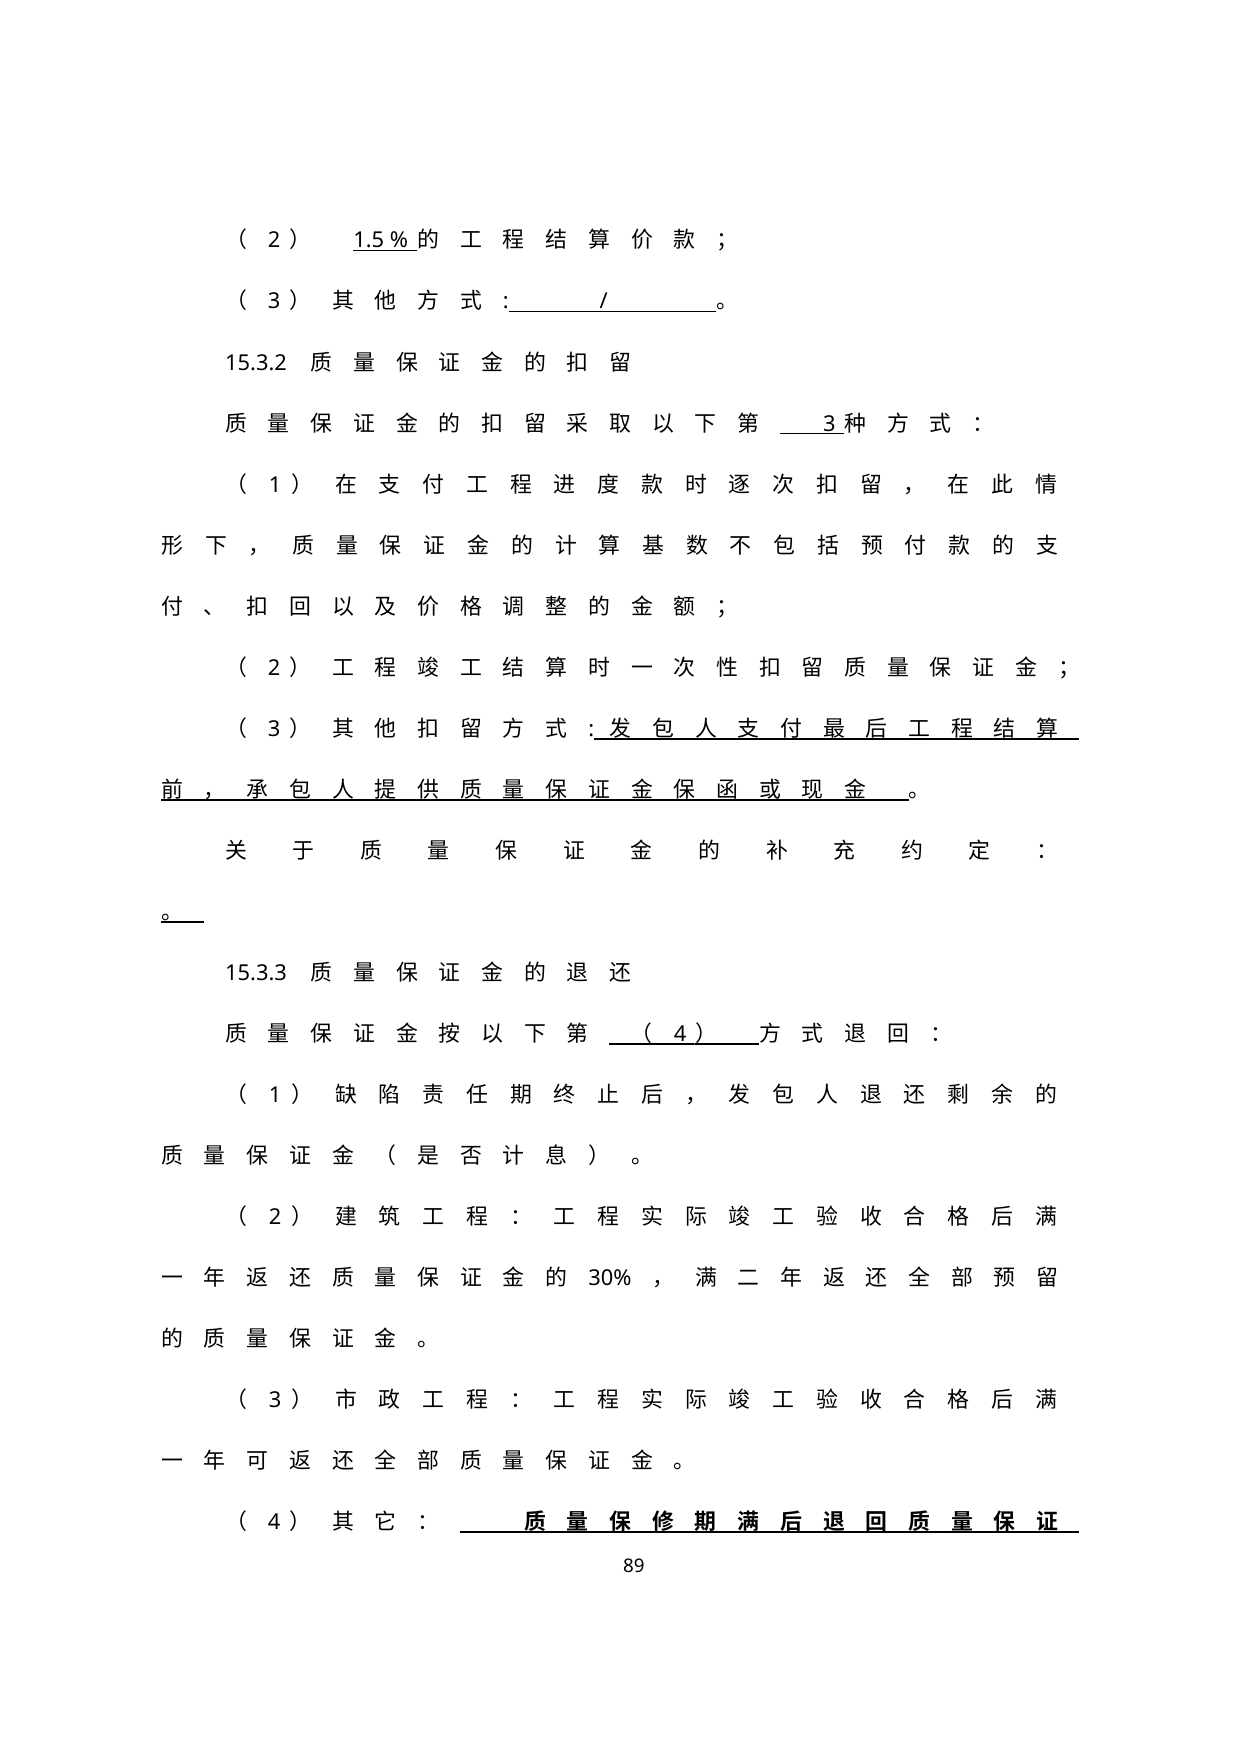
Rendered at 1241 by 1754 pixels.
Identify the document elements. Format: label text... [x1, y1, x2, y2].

text （3）市政工程：工程实际竣工验收合格后满一年可返还全部质量保证金。 [161, 1368, 1079, 1490]
text 质量保证金的扣留采取以下第 3 种方式： [161, 391, 1079, 452]
text （2） 1.5 %的工程结算价款； [161, 208, 1079, 269]
text 关于质量保证金的补充约定： 。 [161, 818, 1079, 940]
text 质量保证金按以下第 （4） 方式退回： [161, 1001, 1079, 1062]
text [161, 1490, 1079, 1551]
text （2）建筑工程：工程实际竣工验收合格后满一年返还质量保证金的30%，满二年返还全部预留的质量保证金。 [161, 1184, 1079, 1368]
text （1）在支付工程进度款时逐次扣留，在此情形下，质量保证金的计算基数不包括预付款的支付、扣回以及价格调整的金额； [161, 452, 1079, 635]
text （3）其他方式: / 。 [161, 269, 1079, 330]
text 15.3.3 质量保证金的退还 [161, 940, 1079, 1001]
text （3）其他扣留方式: 发包人支付最后工程结算前，承包人提供质量保证金保函或现金 。 [161, 696, 1079, 818]
text 15.3.2 质量保证金的扣留 [161, 330, 1079, 391]
text （1）缺陷责任期终止后，发包人退还剩余的质量保证金（是否计息）。 [161, 1062, 1079, 1184]
text （2）工程竣工结算时一次性扣留质量保证金； [161, 635, 1079, 696]
